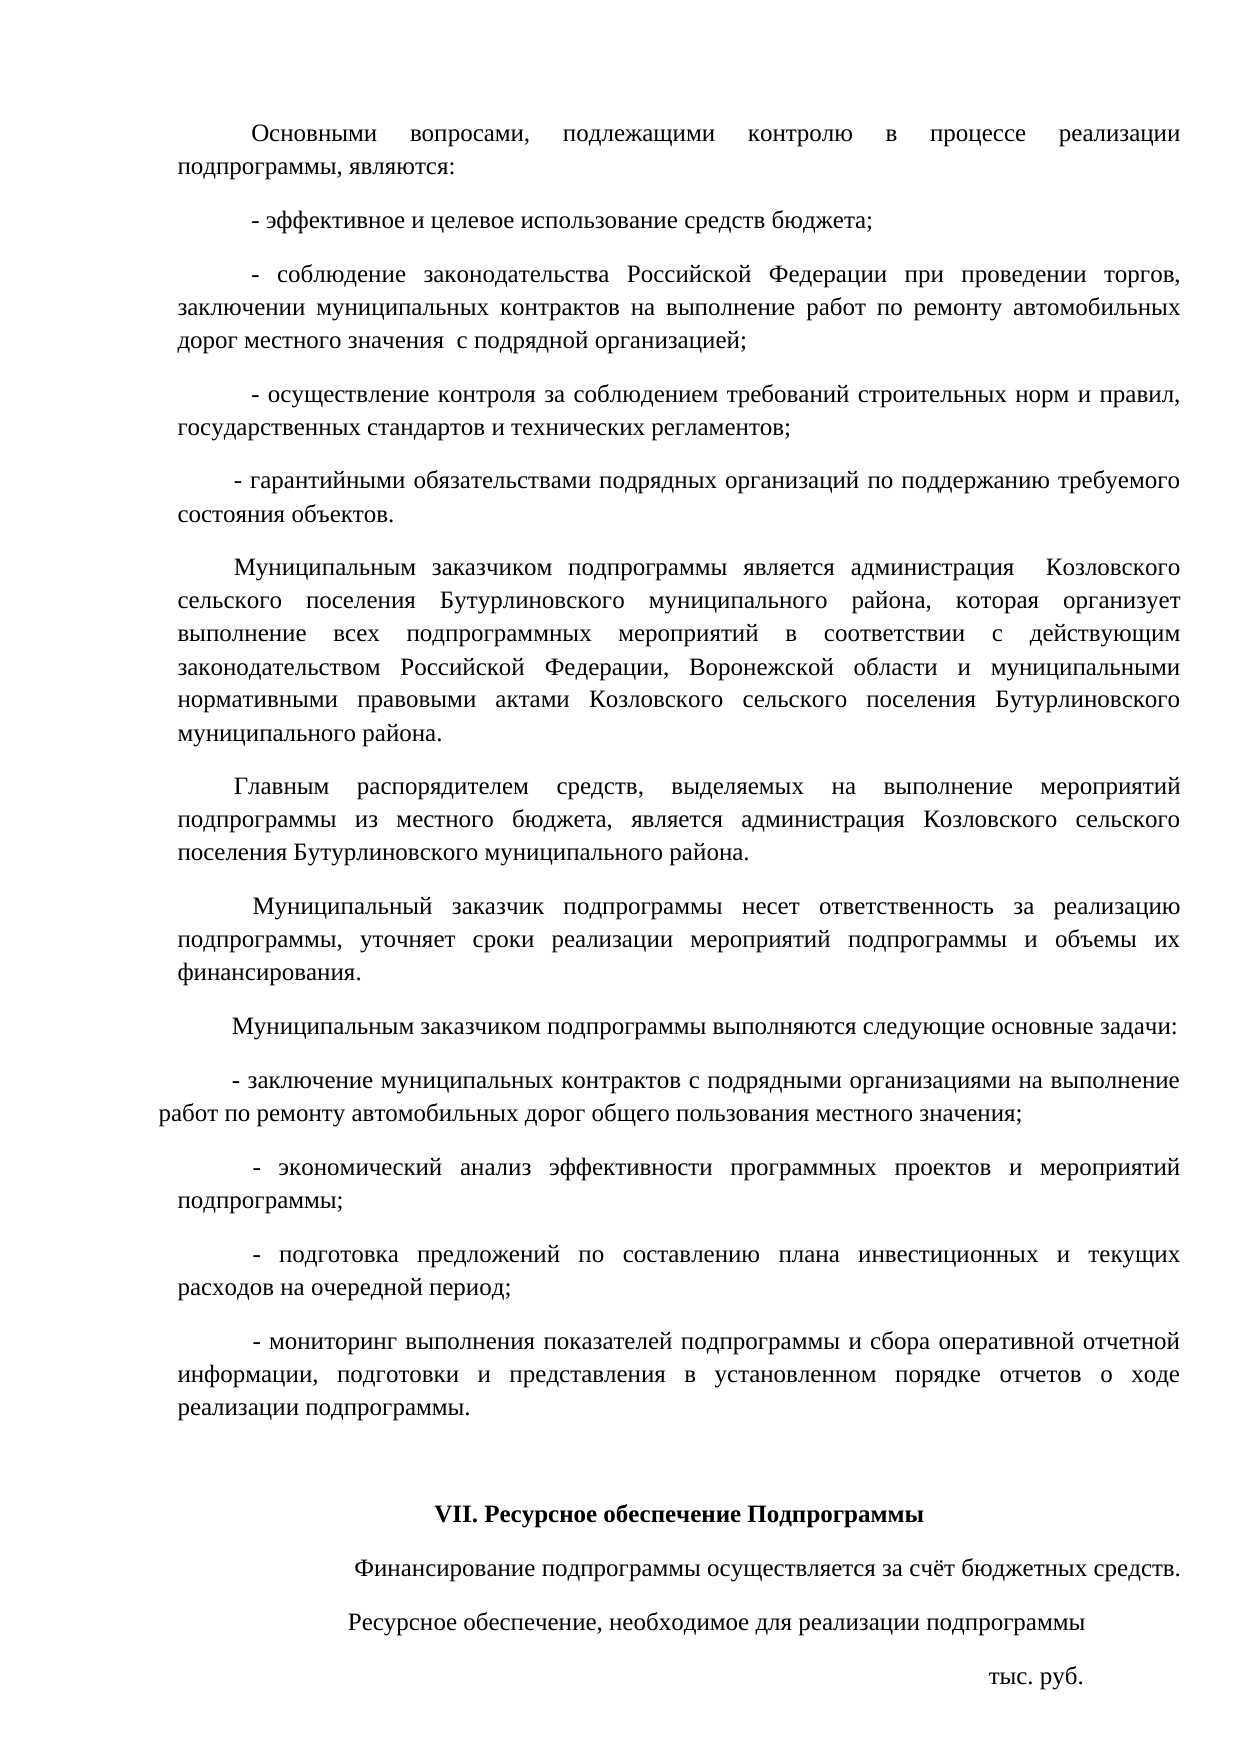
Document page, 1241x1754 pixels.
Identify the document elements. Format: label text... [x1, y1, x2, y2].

text Муниципальным заказчиком подпрограммы является администрация Козловского сельского поселения Бутурлиновского муниципального района, которая организует выполнение всех подпрограммных мероприятий в соответствии с действующим законодательством Российской Федерации, Воронежской области и муниципальными нормативными правовыми актами Козловского сельского поселения Бутурлиновского муниципального района. [177, 552, 1181, 746]
text Ресурсное обеспечение, необходимое для реализации подпрограммы [177, 1607, 1181, 1636]
text - соблюдение законодательства Российской Федерации при проведении торгов, заключении муниципальных контрактов на выполнение работ по ремонту автомобильных дорог местного значения с подрядной организацией; [177, 259, 1181, 354]
text тыс. руб. [177, 1661, 1181, 1690]
text VII. Ресурсное обеспечение Подпрограммы [177, 1499, 1181, 1528]
text Основными вопросами, подлежащими контролю в процессе реализации подпрограммы, являются: [177, 118, 1181, 180]
text Муниципальный заказчик подпрограммы несет ответственность за реализацию подпрограммы, уточняет сроки реализации мероприятий подпрограммы и объемы их финансирования. [177, 891, 1181, 986]
text - гарантийными обязательствами подрядных организаций по поддержанию требуемого состояния объектов. [177, 466, 1181, 527]
text Муниципальным заказчиком подпрограммы выполняются следующие основные задачи: [158, 1011, 1181, 1040]
text Финансирование подпрограммы осуществляется за счёт бюджетных средств. [177, 1553, 1181, 1582]
text - эффективное и целевое использование средств бюджета; [177, 205, 1181, 234]
text - заключение муниципальных контрактов с подрядными организациями на выполнение работ по ремонту автомобильных дорог общего пользования местного значения; [158, 1065, 1181, 1127]
text Главным распорядителем средств, выделяемых на выполнение мероприятий подпрограммы из местного бюджета, является администрация Козловского сельского поселения Бутурлиновского муниципального района. [177, 771, 1181, 866]
text - осуществление контроля за соблюдением требований строительных норм и правил, государственных стандартов и технических регламентов; [177, 379, 1181, 441]
text - экономический анализ эффективности программных проектов и мероприятий подпрограммы; [177, 1152, 1181, 1214]
text - подготовка предложений по составлению плана инвестиционных и текущих расходов на очередной период; [177, 1239, 1181, 1301]
text - мониторинг выполнения показателей подпрограммы и сбора оперативной отчетной информации, подготовки и представления в установленном порядке отчетов о ходе реализации подпрограммы. [177, 1326, 1181, 1421]
